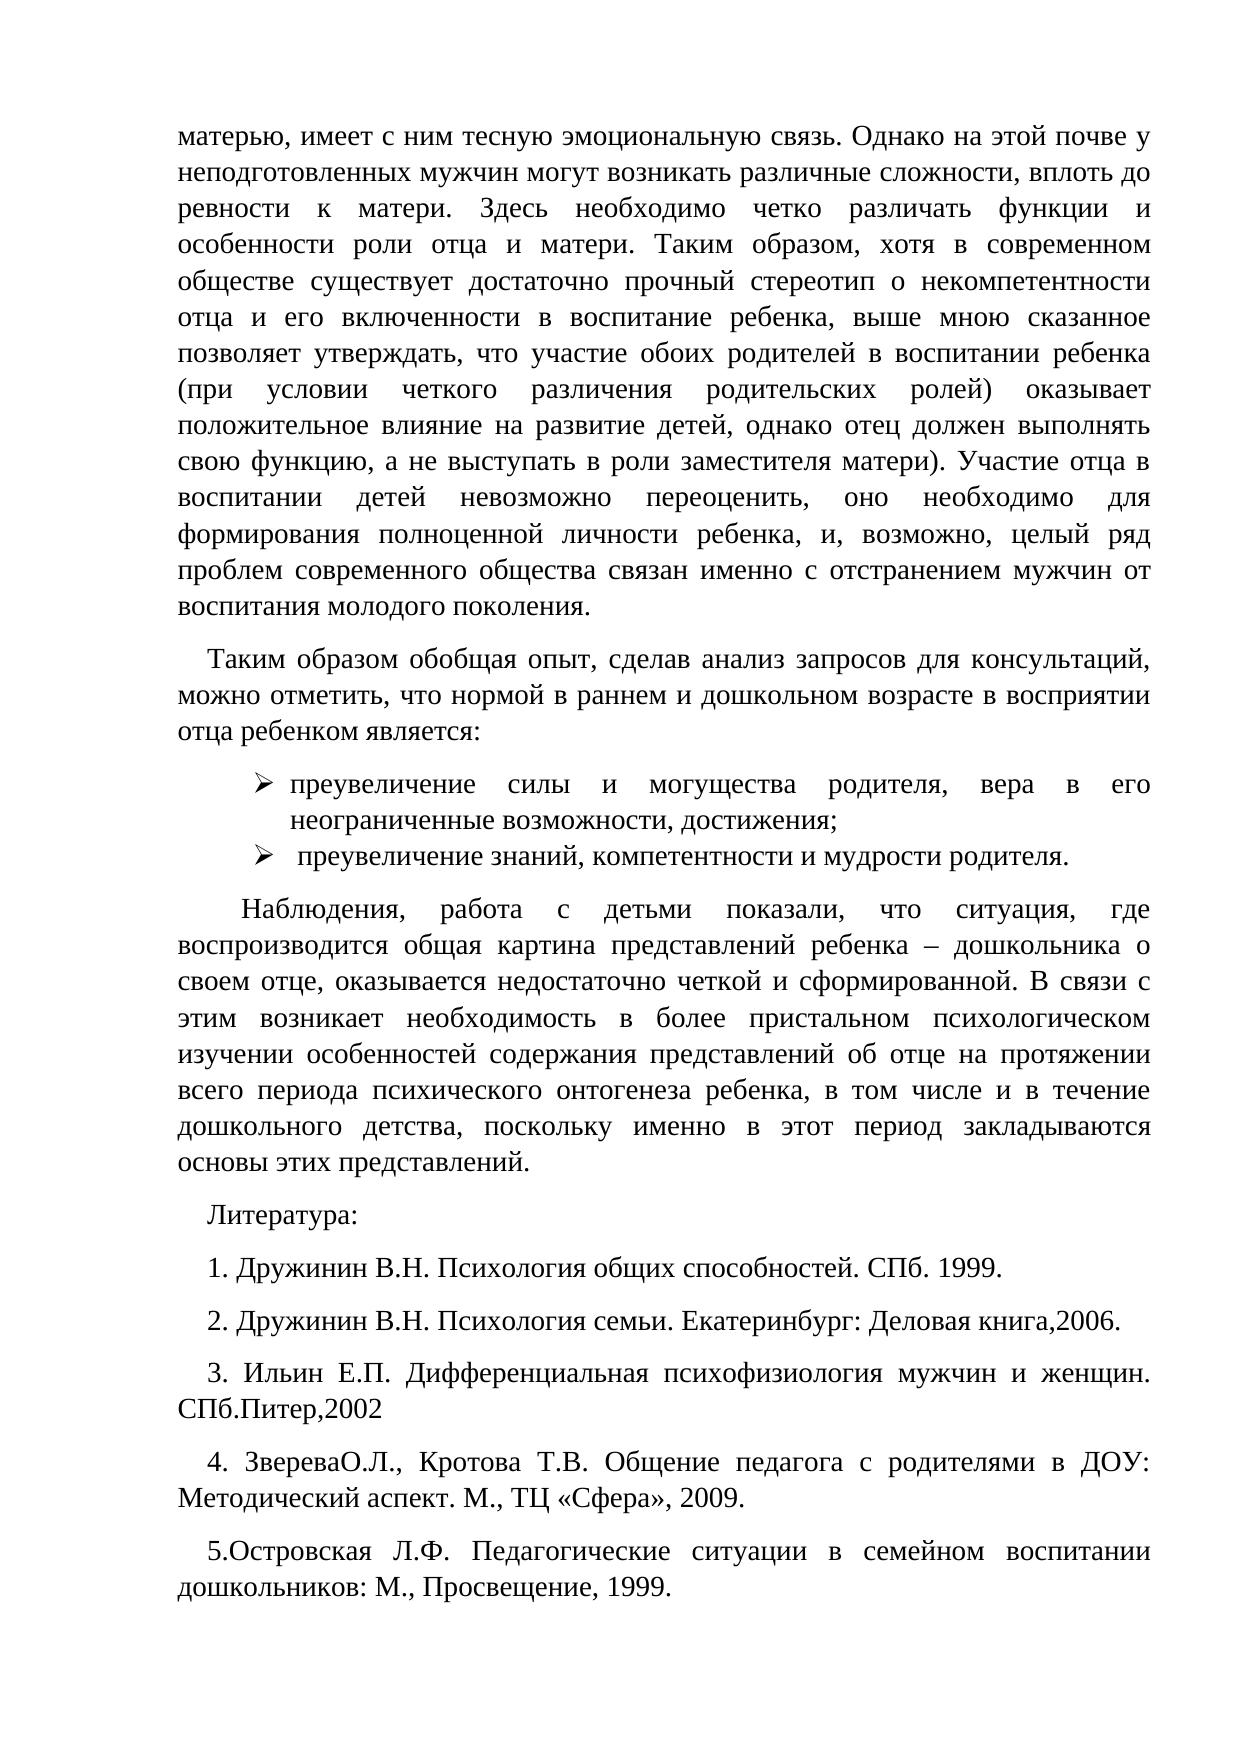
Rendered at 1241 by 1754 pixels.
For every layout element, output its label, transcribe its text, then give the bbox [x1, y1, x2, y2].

text Таким образом обобщая опыт, сделав анализ запросов для консультаций, можно отметить, что нормой в раннем и дошкольном возрасте в восприятии отца ребенком является: [177, 641, 1152, 747]
text 4. ЗвереваО.Л., Кротова Т.В. Общение педагога с родителями в ДОУ: Методический аспект. М., ТЦ «Сфера», 2009. [177, 1444, 1152, 1514]
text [177, 118, 1152, 622]
text Наблюдения, работа с детьми показали, что ситуация, где воспроизводится общая картина представлений ребенка – дошкольника о своем отце, оказывается недостаточно четкой и сформированной. В связи с этим возникает необходимость в более пристальном психологическом изучении особенностей содержания представлений об отце на протяжении всего периода психического онтогенеза ребенка, в том числе и в течение дошкольного детства, поскольку именно в этот период закладываются основы этих представлений. [177, 891, 1152, 1178]
text 3. Ильин Е.П. Дифференциальная психофизиология мужчин и женщин. СПб.Питер,2002 [177, 1356, 1152, 1425]
text 2. Дружинин В.Н. Психология семьи. Екатеринбург: Деловая книга,2006. [177, 1303, 1152, 1336]
list преувеличение силы и могущества родителя, вера в его неограниченные возможности, достижения; [252, 766, 1152, 836]
text Литература: [177, 1197, 1152, 1231]
text 5.Островская Л.Ф. Педагогические ситуации в семейном воспитании дошкольников: М., Просвещение, 1999. [177, 1533, 1152, 1603]
text 1. Дружинин В.Н. Психология общих способностей. СПб. 1999. [177, 1250, 1152, 1283]
list преувеличение знаний, компетентности и мудрости родителя. [252, 838, 1152, 872]
